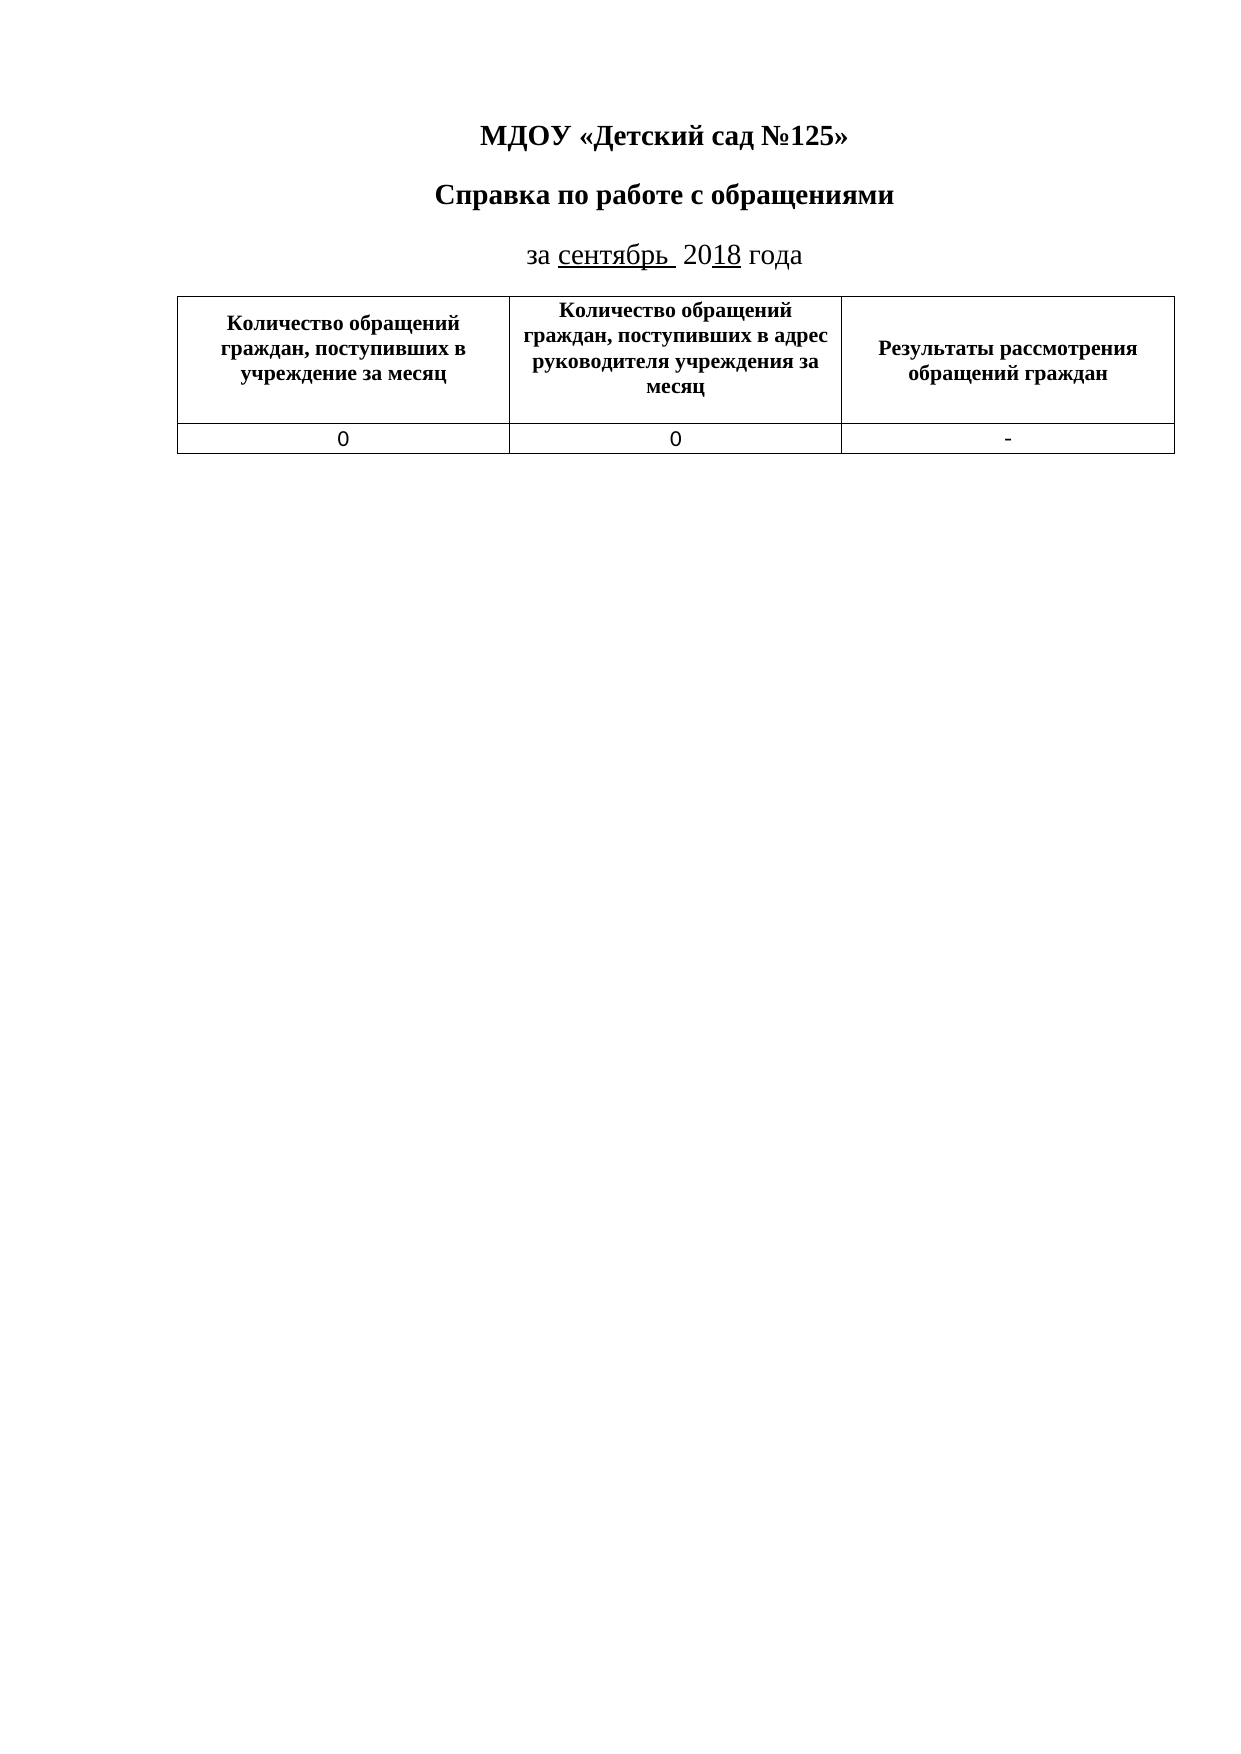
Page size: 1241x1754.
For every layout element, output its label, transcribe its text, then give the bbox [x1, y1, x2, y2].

text МДОУ «Детский сад №125» [177, 118, 1152, 152]
text Справка по работе с обращениями [177, 177, 1152, 211]
table_cell - [842, 424, 1174, 452]
text за сентябрь 2018 года [177, 237, 1152, 270]
table_cell 0 [178, 424, 509, 452]
table_header Результаты рассмотрения обращений граждан [842, 297, 1174, 423]
table_header Количество обращений граждан, поступивших в адрес руководителя учреждения за месяц [510, 297, 841, 423]
table_header Количество обращений граждан, поступивших в учреждение за месяц [178, 297, 509, 423]
table_cell 0 [510, 424, 841, 452]
